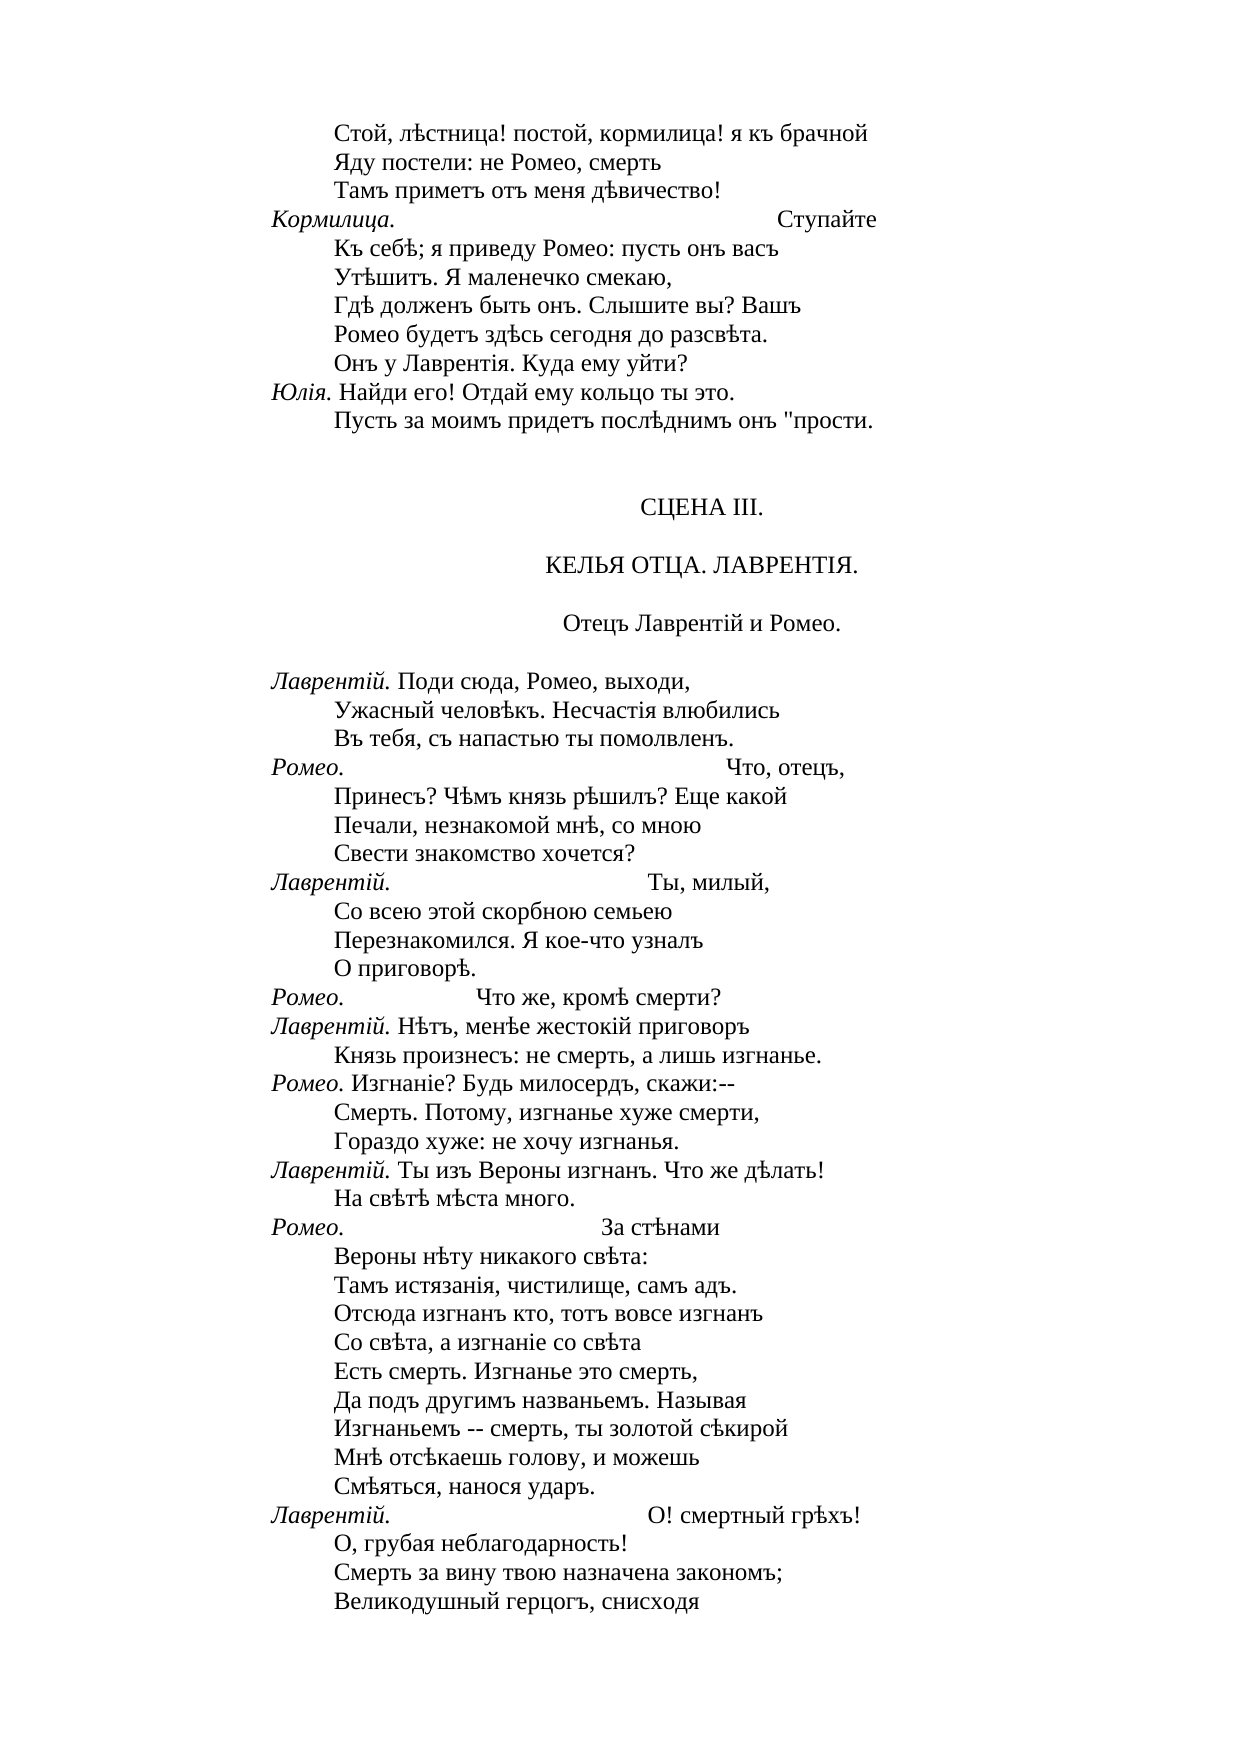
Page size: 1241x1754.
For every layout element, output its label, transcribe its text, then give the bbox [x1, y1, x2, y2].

text Смѣяться, нанося ударъ. [252, 1471, 1152, 1500]
text Ромео будетъ здѣсь сегодня до разсвѣта. [252, 319, 1152, 348]
text СЦЕНА III. [252, 492, 1152, 521]
text Ромео. Изгнаніе? Будь милосердъ, скажи:-- [252, 1068, 1152, 1097]
text Да подъ другимъ названьемъ. Называя [252, 1385, 1152, 1413]
text Свести знакомство хочется? [252, 838, 1152, 867]
text Пусть за моимъ придетъ послѣднимъ онъ "прости. [252, 406, 1152, 434]
text Онъ у Лаврентія. Куда ему уйти? [252, 348, 1152, 377]
text Изгнаньемъ -- смерть, ты золотой сѣкирой [252, 1413, 1152, 1442]
text Въ тебя, съ напастью ты помолвленъ. [252, 723, 1152, 752]
text Принесъ? Чѣмъ князь рѣшилъ? Еще какой [252, 781, 1152, 810]
text Юлія. Найди его! Отдай ему кольцо ты это. [252, 377, 1152, 406]
text Ромео. За стѣнами [252, 1212, 1152, 1241]
text О, грубая неблагодарность! [252, 1528, 1152, 1557]
text О приговорѣ. [252, 953, 1152, 982]
text Ромео. Что, отецъ, [252, 752, 1152, 781]
text Смерть за вину твою назначена закономъ; [252, 1557, 1152, 1586]
text Къ себѣ; я приведу Ромео: пусть онъ васъ [252, 233, 1152, 262]
text Есть смерть. Изгнанье это смерть, [252, 1356, 1152, 1385]
text Яду постели: не Ромео, смерть [252, 147, 1152, 176]
text Гораздо хуже: не хочу изгнанья. [252, 1126, 1152, 1155]
text Мнѣ отсѣкаешь голову, и можешь [252, 1442, 1152, 1471]
text КЕЛЬЯ ОТЦА. ЛАВРЕНТІЯ. [252, 550, 1152, 579]
text Отецъ Лаврентій и Ромео. [252, 608, 1152, 637]
text Гдѣ долженъ быть онъ. Слышите вы? Вашъ [252, 291, 1152, 319]
text Со всею этой скорбною семьею [252, 896, 1152, 925]
text Отсюда изгнанъ кто, тотъ вовсе изгнанъ [252, 1298, 1152, 1327]
text Ромео. Что же, кромѣ смерти? [252, 982, 1152, 1011]
text Тамъ истязанія, чистилище, самъ адъ. [252, 1270, 1152, 1298]
text Стой, лѣстница! постой, кормилица! я къ брачной [252, 118, 1152, 147]
text Тамъ приметъ отъ меня дѣвичество! [252, 176, 1152, 204]
text Лаврентій. Ты, милый, [252, 867, 1152, 896]
text Князь произнесъ: не смерть, а лишь изгнанье. [252, 1040, 1152, 1068]
text Лаврентій. О! смертный грѣхъ! [252, 1500, 1152, 1528]
text Вероны нѣту никакого свѣта: [252, 1241, 1152, 1270]
text Кормилица. Ступайте [252, 204, 1152, 233]
text Утѣшитъ. Я маленечко смекаю, [252, 262, 1152, 291]
text Лаврентій. Ты изъ Вероны изгнанъ. Что же дѣлать! [252, 1155, 1152, 1183]
text Лаврентій. Нѣтъ, менѣе жестокій приговоръ [252, 1011, 1152, 1040]
text Великодушный герцогъ, снисходя [252, 1586, 1152, 1615]
text Со свѣта, а изгнаніе со свѣта [252, 1327, 1152, 1356]
text Лаврентій. Поди сюда, Ромео, выходи, [252, 666, 1152, 695]
text Смерть. Потому, изгнанье хуже смерти, [252, 1097, 1152, 1126]
text Печали, незнакомой мнѣ, со мною [252, 810, 1152, 838]
text Ужасный человѣкъ. Несчастія влюбились [252, 695, 1152, 723]
text На свѣтѣ мѣста много. [252, 1183, 1152, 1212]
text Перезнакомился. Я кое-что узналъ [252, 925, 1152, 953]
